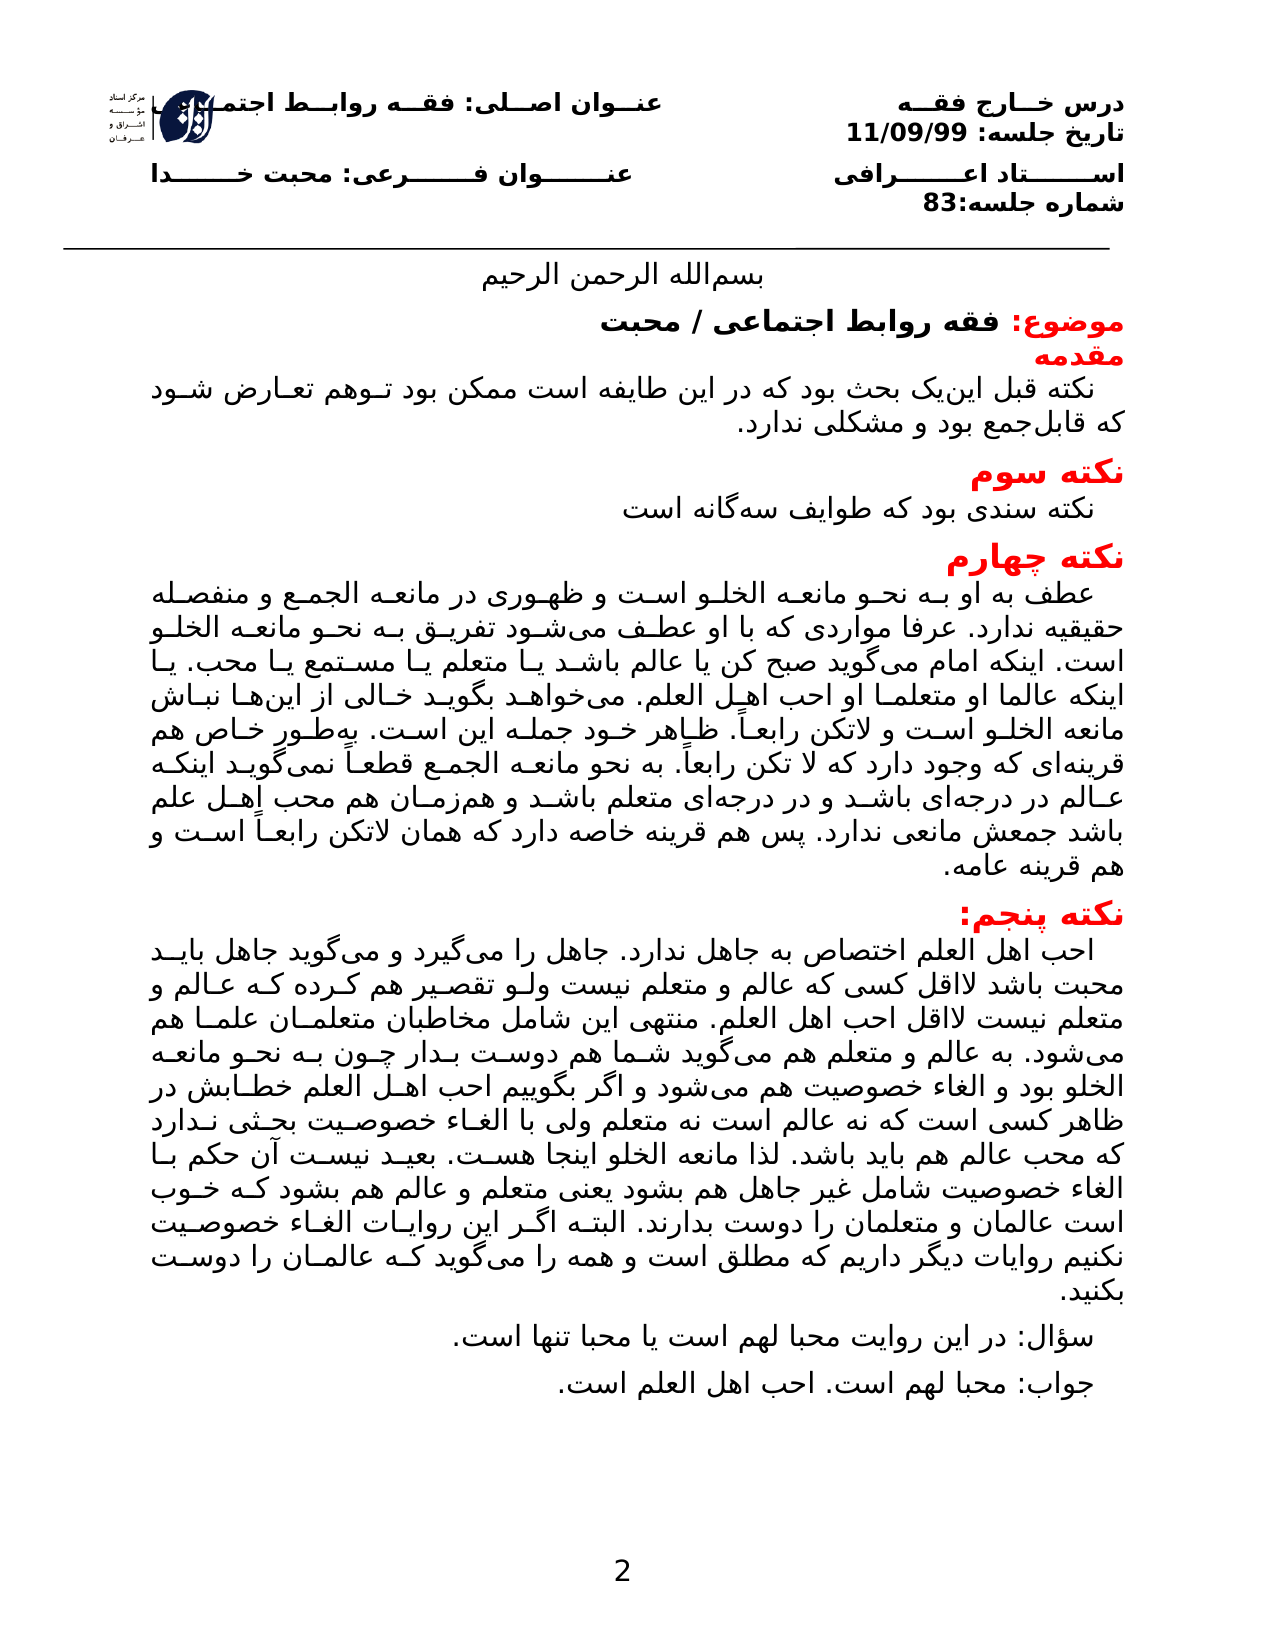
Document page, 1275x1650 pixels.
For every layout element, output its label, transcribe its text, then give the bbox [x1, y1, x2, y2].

subtitle مقدمه [150, 338, 1125, 372]
subtitle نکته سوم [150, 452, 1125, 491]
text سؤال: در این روایت محبا لهم است یا محبا تنها است. [150, 1319, 1125, 1353]
subtitle موضوع: فقه روابط اجتماعی / محبت [150, 304, 1125, 338]
text نکته قبل این‌یک بحث بود که در این طایفه است ممکن بود توهم تعارض شود که قابل‌جمع بود و مشکلی ندارد. [150, 372, 1125, 440]
text احب اهل العلم اختصاص به جاهل ندارد. جاهل را می‌گیرد و می‌گوید جاهل باید محبت باشد لااقل کسی که عالم و متعلم نیست ولو تقصیر هم کرده که عالم و متعلم نیست لااقل احب اهل العلم. منتهی این شامل مخاطبان متعلمان علما هم می‌شود. به عالم و متعلم هم می‌گوید شما هم دوست بدار چون به نحو مانعه الخلو بود و الغاء خصوصیت هم می‌شود و اگر بگوییم احب اهل العلم خطابش در ظاهر کسی است که نه عالم است نه متعلم ولی با الغاء خصوصیت بحثی ندارد که محب عالم هم باید باشد. لذا مانعه الخلو اینجا هست. بعید نیست آن حکم با الغاء خصوصیت شامل غیر جاهل هم بشود یعنی متعلم و عالم هم بشود که خوب است عالمان و متعلمان را دوست بدارند. البته اگر این روایات الغاء خصوصیت نکنیم روایات دیگر داریم که مطلق است و همه را می‌گوید که عالمان را دوست بکنید. [150, 933, 1125, 1307]
text عطف به او به نحو مانعه الخلو است و ظهوری در مانعه الجمع و منفصله حقیقیه ندارد. عرفا مواردی که با او عطف می‌شود تفریق به نحو مانعه الخلو است. اینکه امام می‌گوید صبح کن یا عالم باشد یا متعلم یا مستمع یا محب. یا اینکه عالما او متعلما او احب اهل العلم. می‌خواهد بگوید خالی از این‌ها نباش مانعه الخلو است و لاتکن رابعاً. ظاهر خود جمله این است. به‌طور خاص هم قرینه‌ای که وجود دارد که لا تکن رابعاً. به نحو مانعه الجمع قطعاً نمی‌گوید اینکه عالم در درجه‌ای باشد و در درجه‌ای متعلم باشد و هم‌زمان‌ هم محب اهل علم باشد جمعش مانعی ندارد. پس هم قرینه خاصه دارد که همان لاتکن رابعاً است و هم قرینه عامه. [150, 576, 1125, 882]
subtitle نکته پنجم: [150, 894, 1125, 933]
subtitle نکته چهارم [150, 538, 1125, 576]
text بسم‌الله الرحمن الرحیم [150, 257, 1125, 291]
text نکته سندی بود که طوایف سه‌گانه است [150, 491, 1125, 525]
text جواب: محبا لهم است. احب اهل العلم است. [150, 1366, 1125, 1400]
picture [102, 86, 215, 146]
